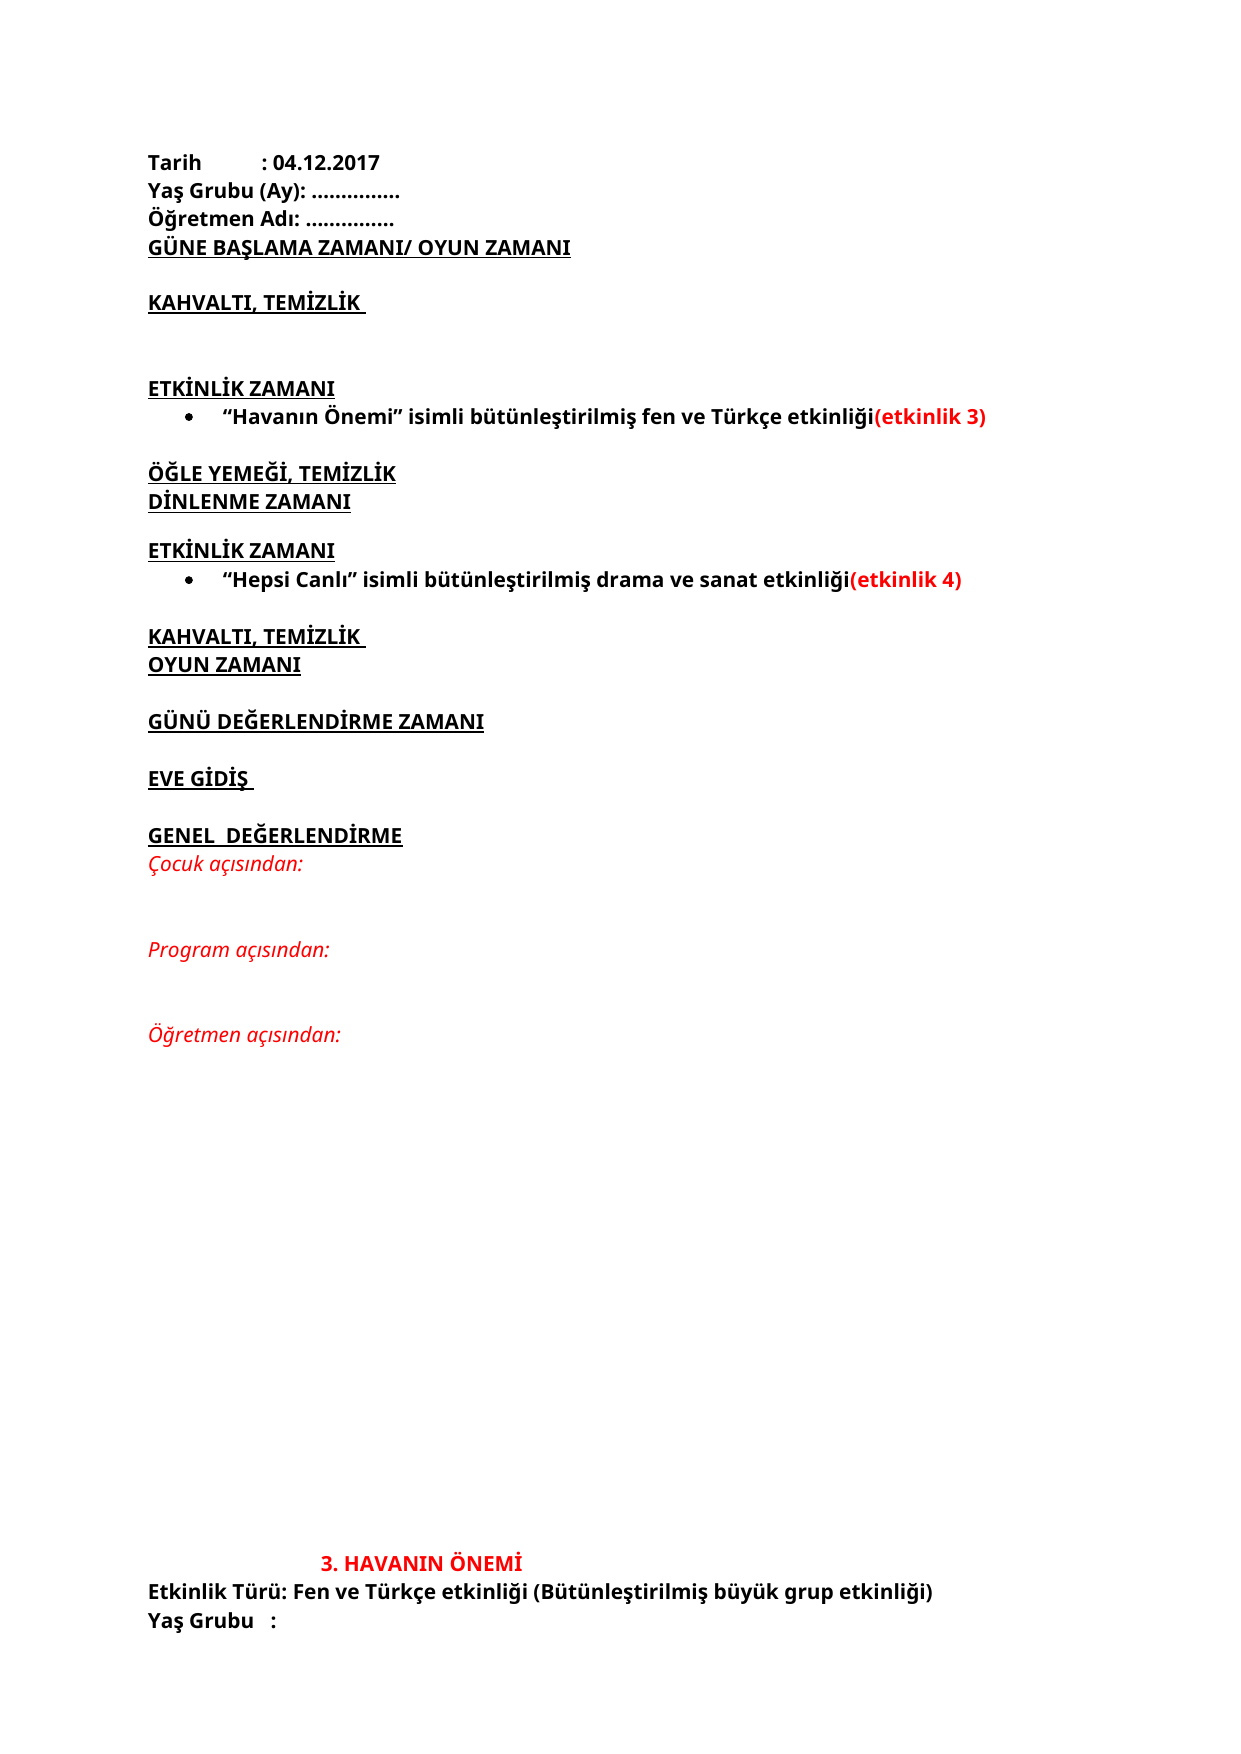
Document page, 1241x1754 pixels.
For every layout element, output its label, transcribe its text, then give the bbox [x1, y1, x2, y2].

text GENEL DEĞERLENDİRME [148, 821, 1093, 849]
text GÜNÜ DEĞERLENDİRME ZAMANI [148, 707, 1093, 736]
text 3. HAVANIN ÖNEMİ [185, 1549, 1093, 1577]
text KAHVALTI, TEMİZLİK [148, 622, 1093, 650]
text Program açısından: [148, 935, 1093, 963]
text Yaş Grubu (Ay): …………… [148, 176, 1093, 204]
text GÜNE BAŞLAMA ZAMANI/ OYUN ZAMANI [148, 233, 1093, 261]
text OYUN ZAMANI [148, 650, 1093, 679]
text EVE GİDİŞ [148, 764, 1093, 793]
text Yaş Grubu : [148, 1606, 1093, 1634]
text ETKİNLİK ZAMANI [148, 537, 1093, 565]
text Tarih : 04.12.2017 [148, 148, 1093, 176]
text ÖĞLE YEMEĞİ, TEMİZLİK [148, 459, 1093, 487]
text KAHVALTI, TEMİZLİK [148, 288, 1093, 317]
list “Havanın Önemi” isimli bütünleştirilmiş fen ve Türkçe etkinliği(etkinlik 3) [185, 402, 1093, 431]
text Etkinlik Türü: Fen ve Türkçe etkinliği (Bütünleştirilmiş büyük grup etkinliği) [148, 1577, 1093, 1606]
text Öğretmen açısından: [148, 1020, 1093, 1048]
text ETKİNLİK ZAMANI [148, 374, 1093, 402]
text Çocuk açısından: [148, 849, 1093, 878]
text DİNLENME ZAMANI [148, 487, 1093, 516]
text Öğretmen Adı: …………… [148, 204, 1093, 233]
list “Hepsi Canlı” isimli bütünleştirilmiş drama ve sanat etkinliği(etkinlik 4) [185, 565, 1093, 593]
